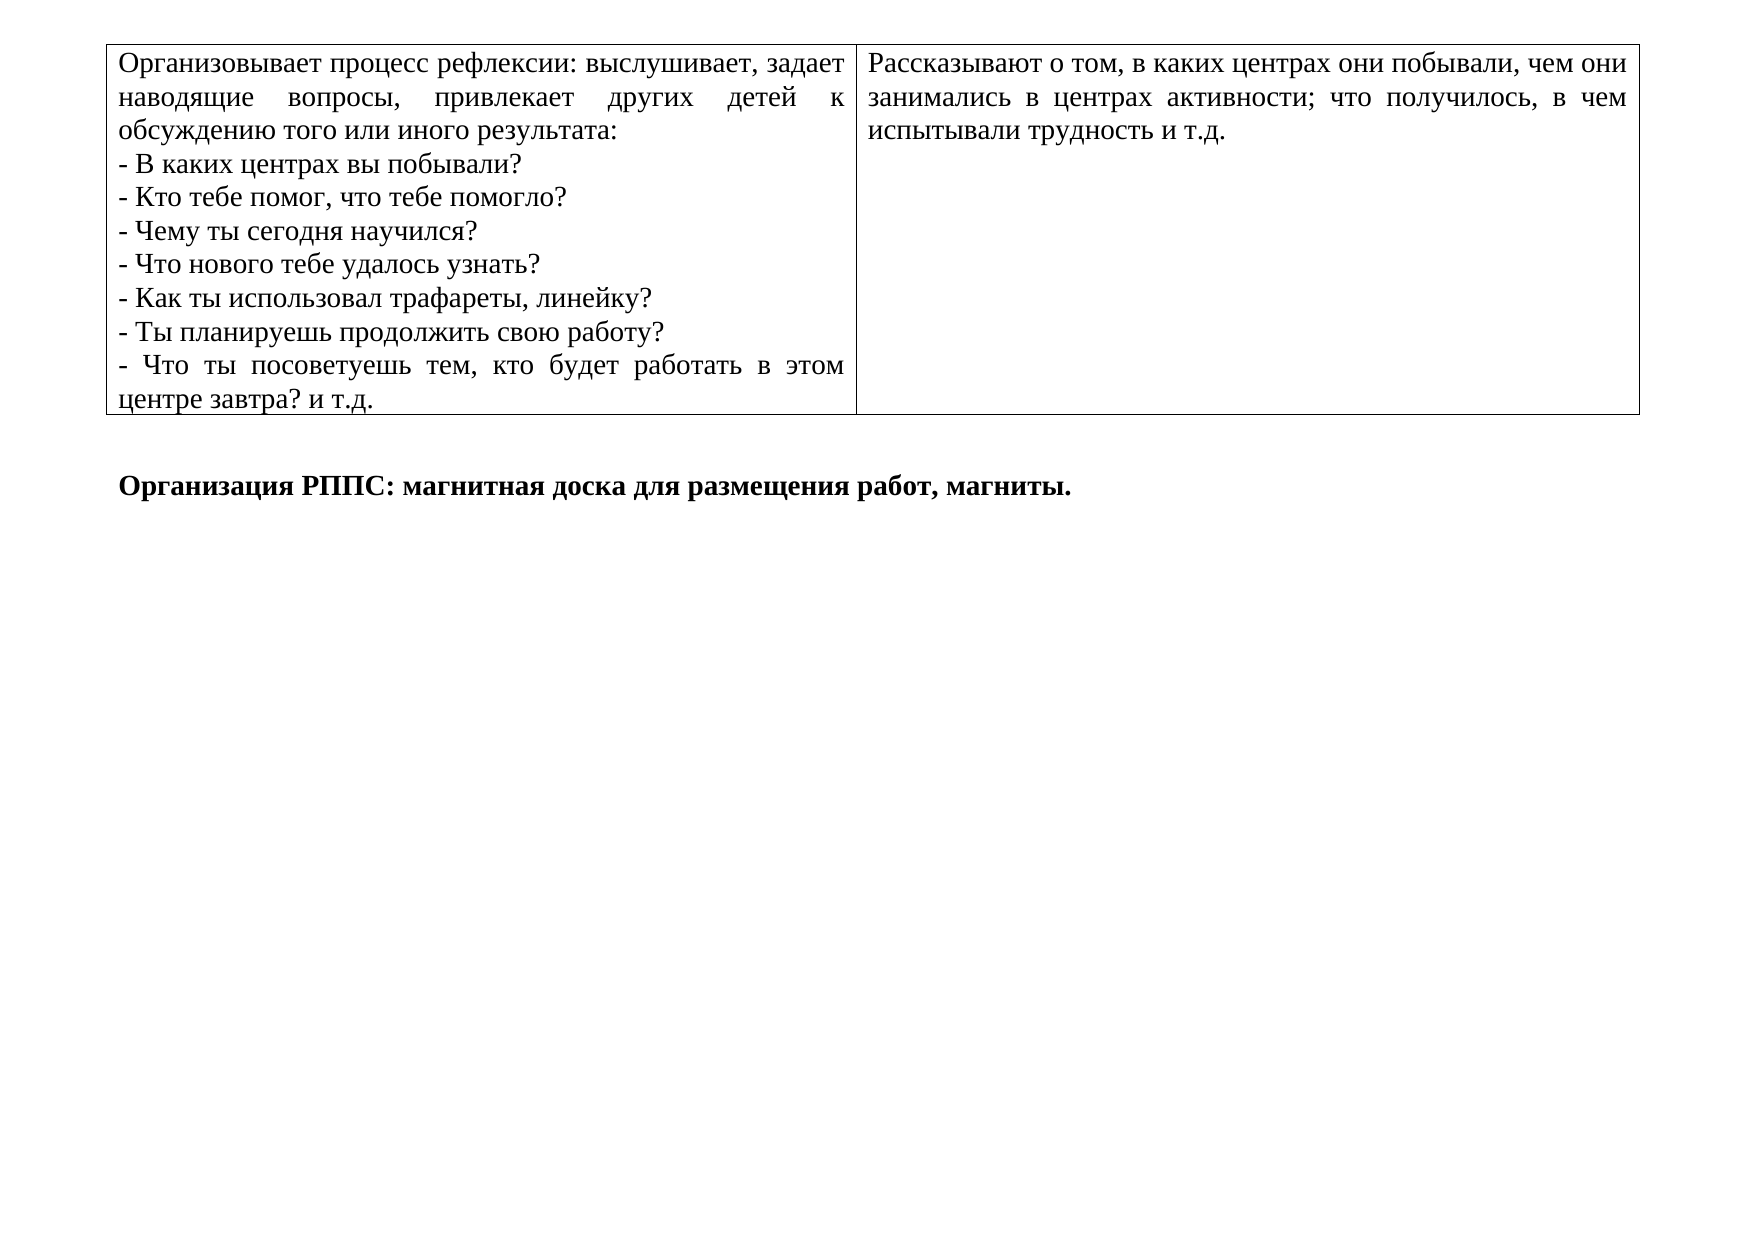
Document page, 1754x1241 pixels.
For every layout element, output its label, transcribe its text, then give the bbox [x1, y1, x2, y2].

table_cell Рассказывают о том, в каких центрах они побывали, чем они занимались в центрах активности; что получилось, в чем испытывали трудность и т.д. [857, 45, 1639, 414]
text Организация РППС: магнитная доска для размещения работ, магниты. [118, 468, 1562, 502]
table_cell Организовывает процесс рефлексии: выслушивает, задает наводящие вопросы, привлекает других детей к обсуждению того или иного результата: - В каких центрах вы побывали? - Кто тебе помог, что тебе помогло? - Чему ты сегодня научился? - Что нового тебе удалось узнать? - Как ты использовал трафареты, линейку? - Ты планируешь продолжить свою работу? - Что ты посоветуешь тем, кто будет работать в этом центре завтра? и т.д. [107, 45, 856, 414]
